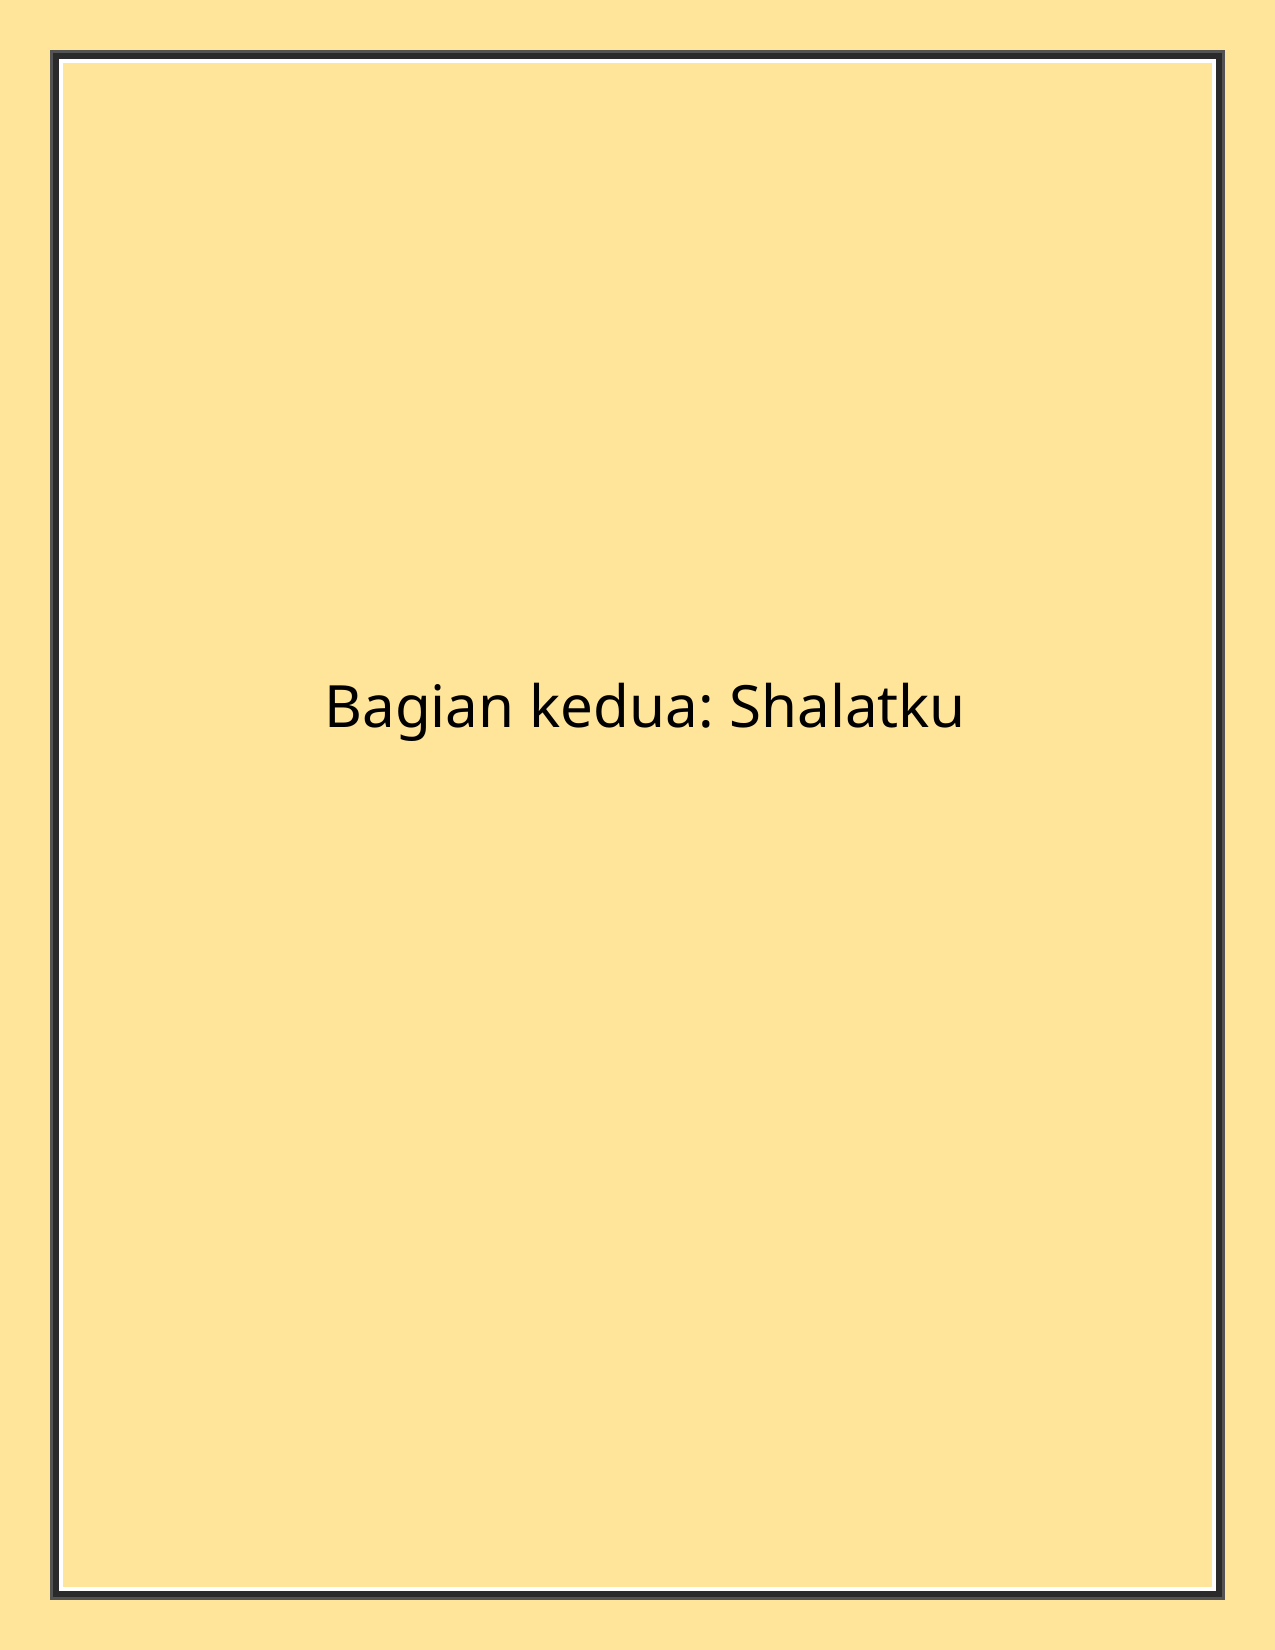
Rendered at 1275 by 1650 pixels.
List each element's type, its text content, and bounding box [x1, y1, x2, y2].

list Bagian kedua: Shalatku [202, 665, 1087, 744]
